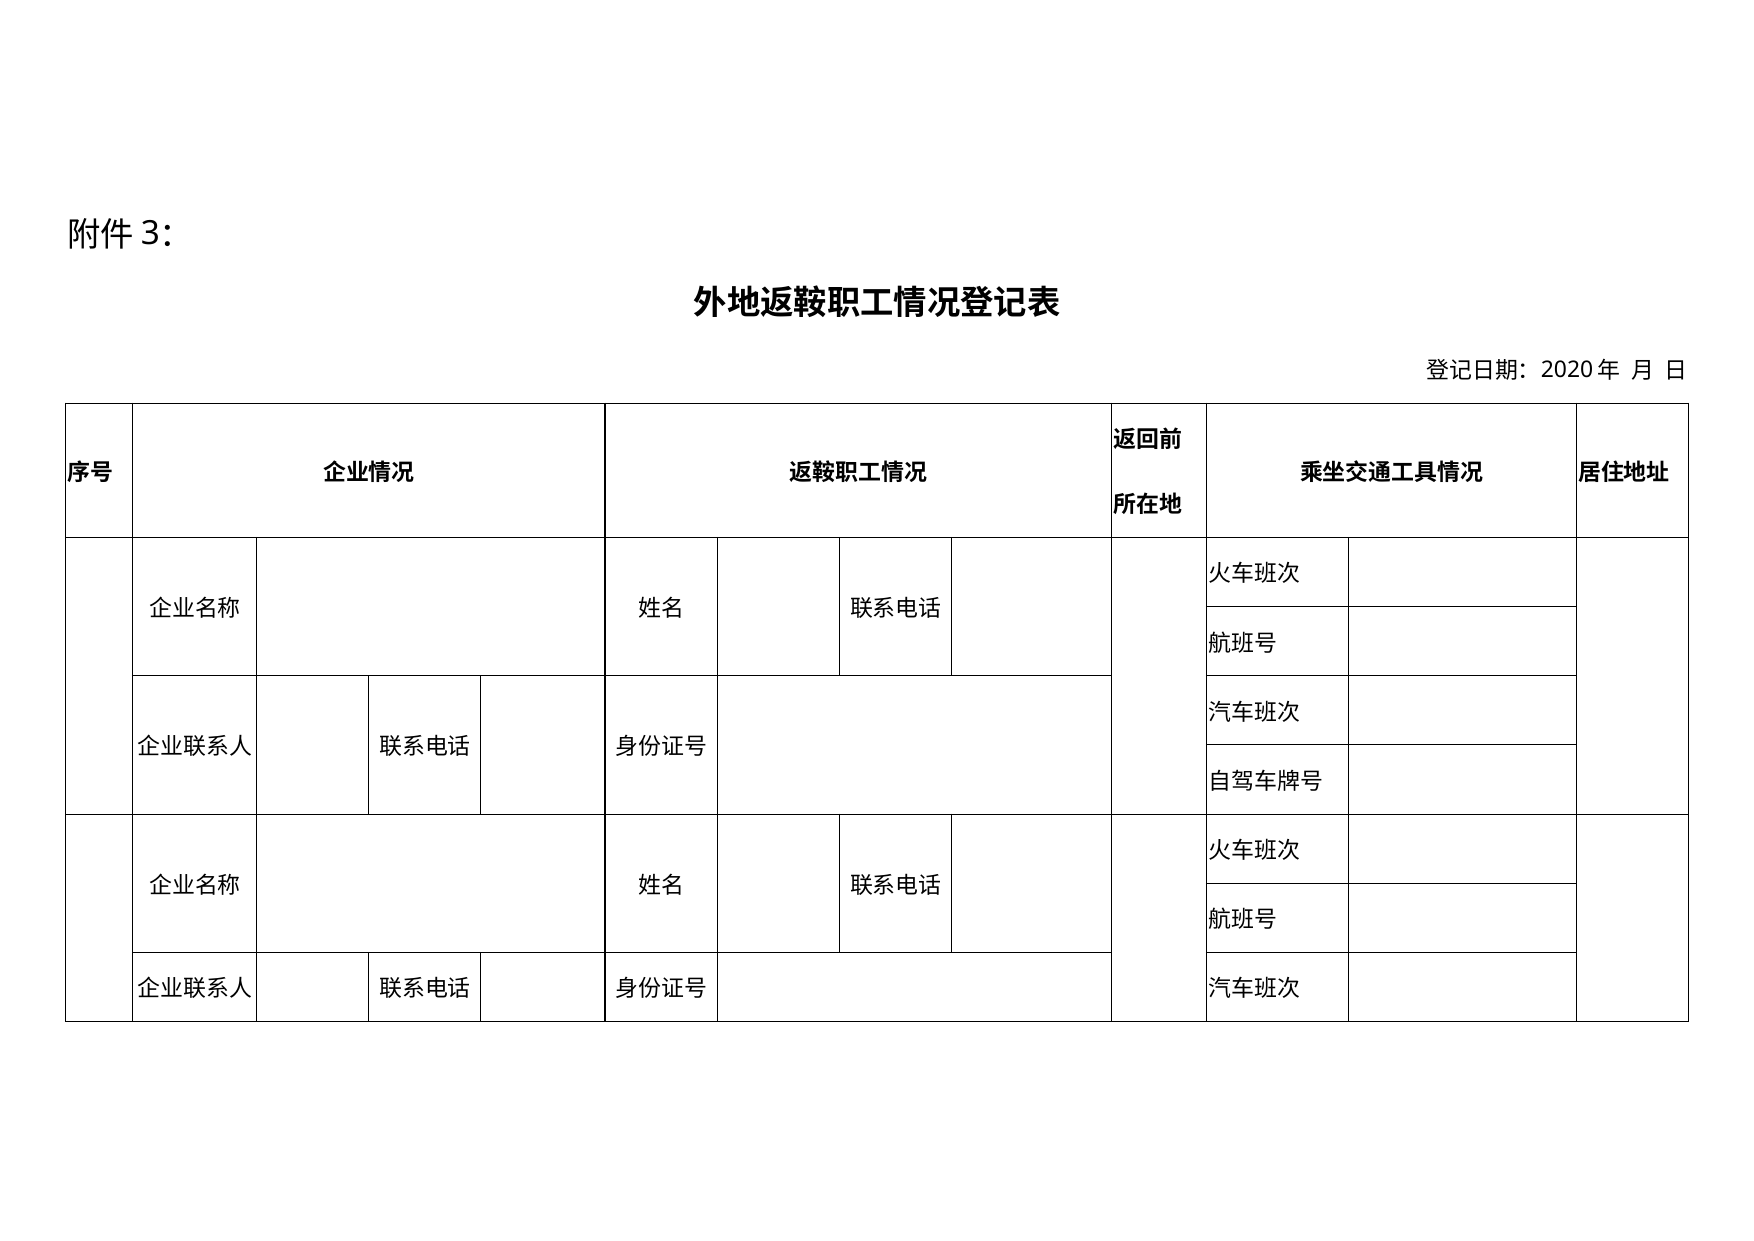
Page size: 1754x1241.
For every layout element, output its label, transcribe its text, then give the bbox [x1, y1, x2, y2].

table_cell [718, 953, 1111, 1021]
table_cell 联系电话 [840, 815, 951, 952]
table_cell [1577, 538, 1688, 813]
table_cell 联系电话 [369, 676, 480, 813]
table_cell 汽车班次 [1207, 953, 1348, 1021]
table_cell [1349, 884, 1576, 952]
table_cell 企业情况 [133, 404, 604, 537]
table_cell [1349, 607, 1576, 675]
table_cell 联系电话 [369, 953, 480, 1021]
table_cell 航班号 [1207, 884, 1348, 952]
table_cell [718, 676, 1111, 813]
table_cell 企业联系人 [133, 953, 256, 1021]
table_cell [1349, 538, 1576, 606]
table_cell 自驾车牌号 [1207, 745, 1348, 813]
table_cell 外地返鞍职工情况登记表 [66, 266, 1688, 334]
table_cell 身份证号 [606, 953, 717, 1021]
table_cell 乘坐交通工具情况 [1207, 404, 1576, 537]
table_cell [1349, 815, 1576, 883]
table_cell [481, 953, 604, 1021]
table_cell [66, 538, 132, 813]
table_cell [1112, 538, 1206, 813]
table_cell 姓名 [606, 538, 717, 675]
table_cell 企业名称 [133, 538, 256, 675]
table_cell 火车班次 [1207, 815, 1348, 883]
table_header 附件3： [66, 198, 1688, 266]
table_cell 汽车班次 [1207, 676, 1348, 744]
table_cell [257, 953, 368, 1021]
table_cell [1112, 815, 1206, 1021]
table_cell [718, 815, 839, 952]
table_cell 返回前 所在地 [1112, 404, 1206, 537]
table_cell [952, 815, 1111, 952]
table_cell 联系电话 [840, 538, 951, 675]
table_cell [1577, 815, 1688, 1021]
table_cell 身份证号 [606, 676, 717, 813]
table_cell [718, 538, 839, 675]
table_cell [952, 538, 1111, 675]
table_cell 返鞍职工情况 [606, 404, 1111, 537]
table_cell [1349, 953, 1576, 1021]
table_cell [1349, 676, 1576, 744]
table_cell [257, 815, 604, 952]
table_cell [257, 538, 604, 675]
table_cell 火车班次 [1207, 538, 1348, 606]
table_cell 登记日期：2020年 月 日 [66, 335, 1688, 403]
table_cell [257, 676, 368, 813]
table_cell 序号 [66, 404, 132, 537]
table_cell 姓名 [606, 815, 717, 952]
table_cell [66, 815, 132, 1021]
table_cell [1349, 745, 1576, 813]
table_cell 航班号 [1207, 607, 1348, 675]
table_cell [481, 676, 604, 813]
table_cell 企业联系人 [133, 676, 256, 813]
table_cell 企业名称 [133, 815, 256, 952]
table_cell 居住地址 [1577, 404, 1688, 537]
